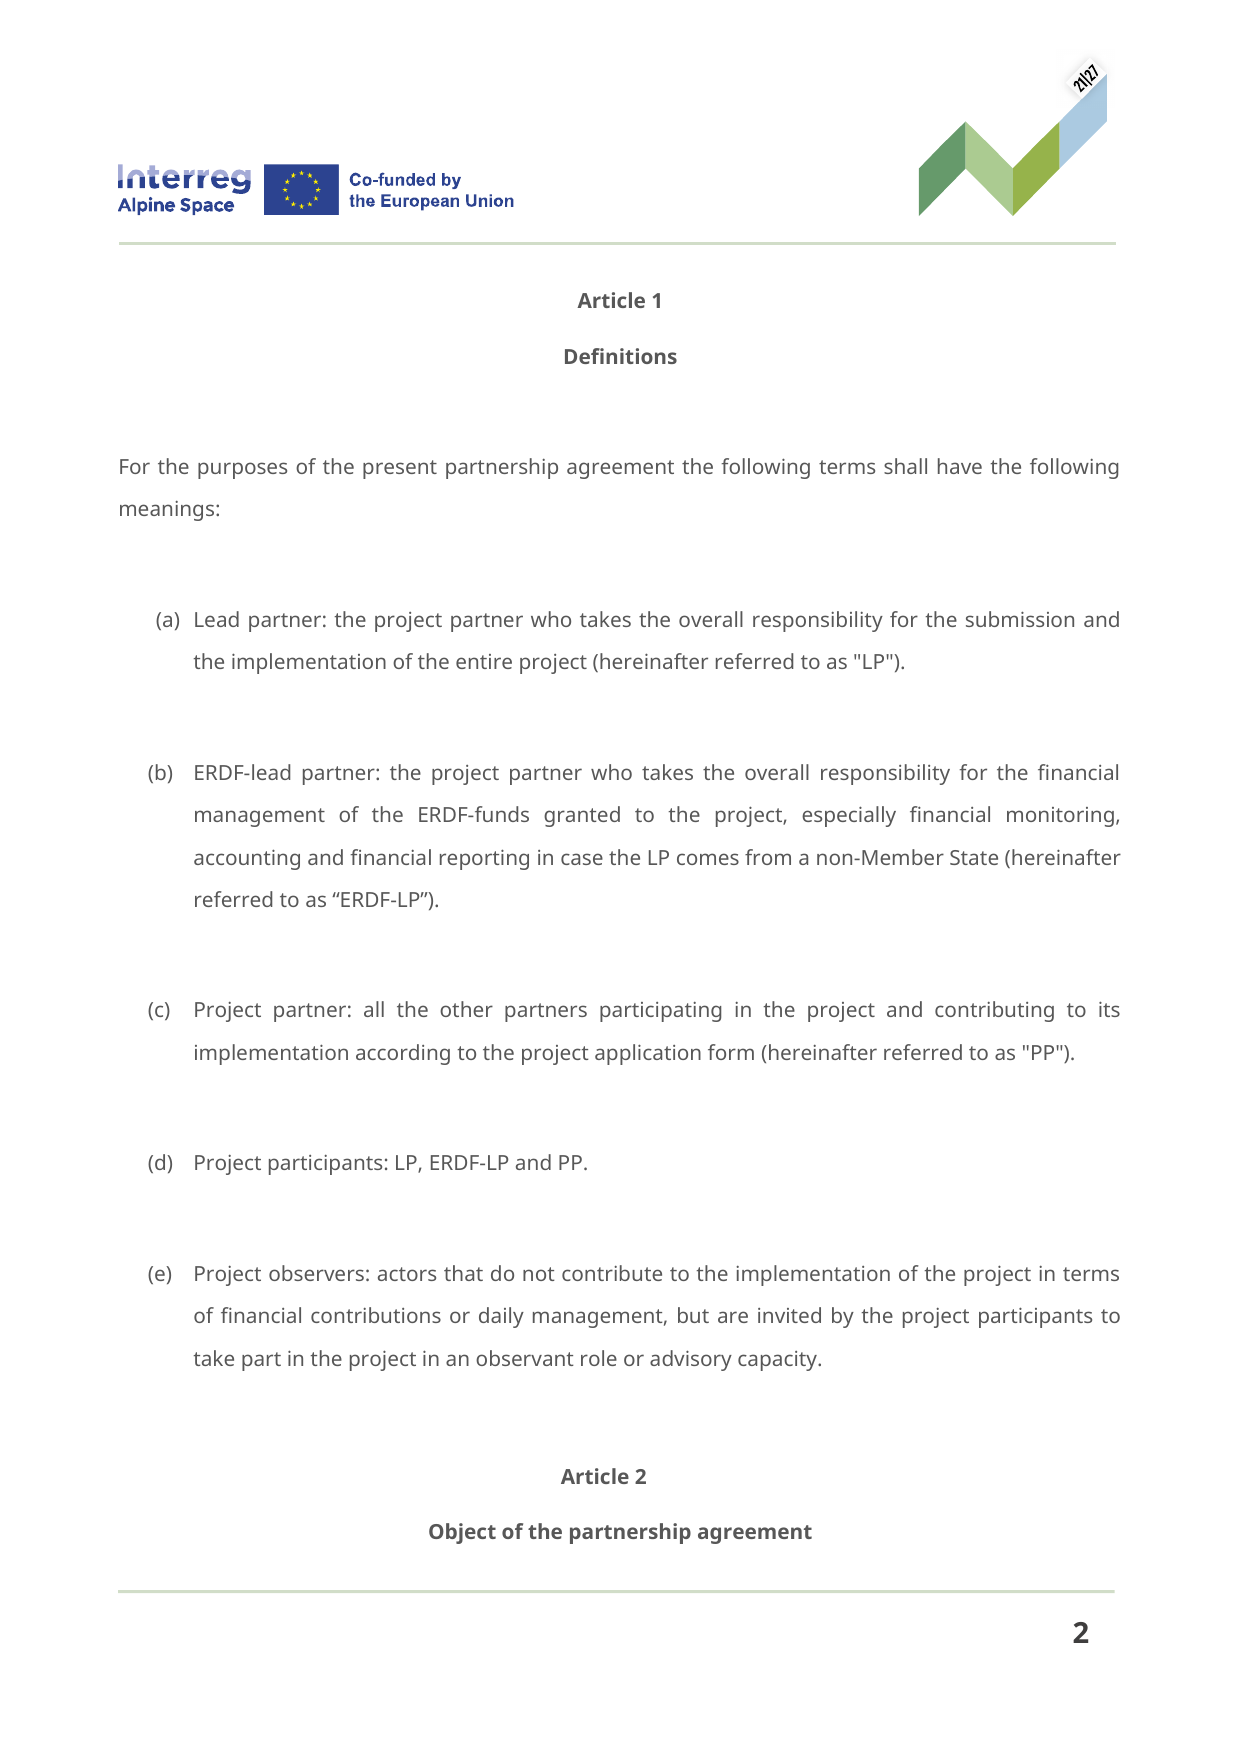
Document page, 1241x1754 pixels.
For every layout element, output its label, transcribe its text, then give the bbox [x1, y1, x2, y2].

text Definitions [118, 342, 1122, 370]
list Project partner: all the other partners participating in the project and contributing to its implementation according to the project application form (hereinafter referred to as "PP"). [148, 996, 1122, 1067]
list ERDF-lead partner: the project partner who takes the overall responsibility for the financial management of the ERDF-funds granted to the project, especially financial monitoring, accounting and financial reporting in case the LP comes from a non-Member State (hereinafter referred to as “ERDF-LP”). [148, 758, 1122, 914]
text For the purposes of the present partnership agreement the following terms shall have the following meanings: [118, 452, 1122, 523]
text Article 2 [488, 1462, 1122, 1491]
list Project observers: actors that do not contribute to the implementation of the project in terms of financial contributions or daily management, but are invited by the project participants to take part in the project in an observant role or advisory capacity. [148, 1259, 1122, 1372]
text Object of the partnership agreement [118, 1517, 1122, 1546]
list Project participants: LP, ERDF-LP and PP. [148, 1148, 1122, 1177]
list Lead partner: the project partner who takes the overall responsibility for the submission and the implementation of the entire project (hereinafter referred to as "LP"). [156, 605, 1122, 676]
text Article 1 [118, 287, 1122, 315]
